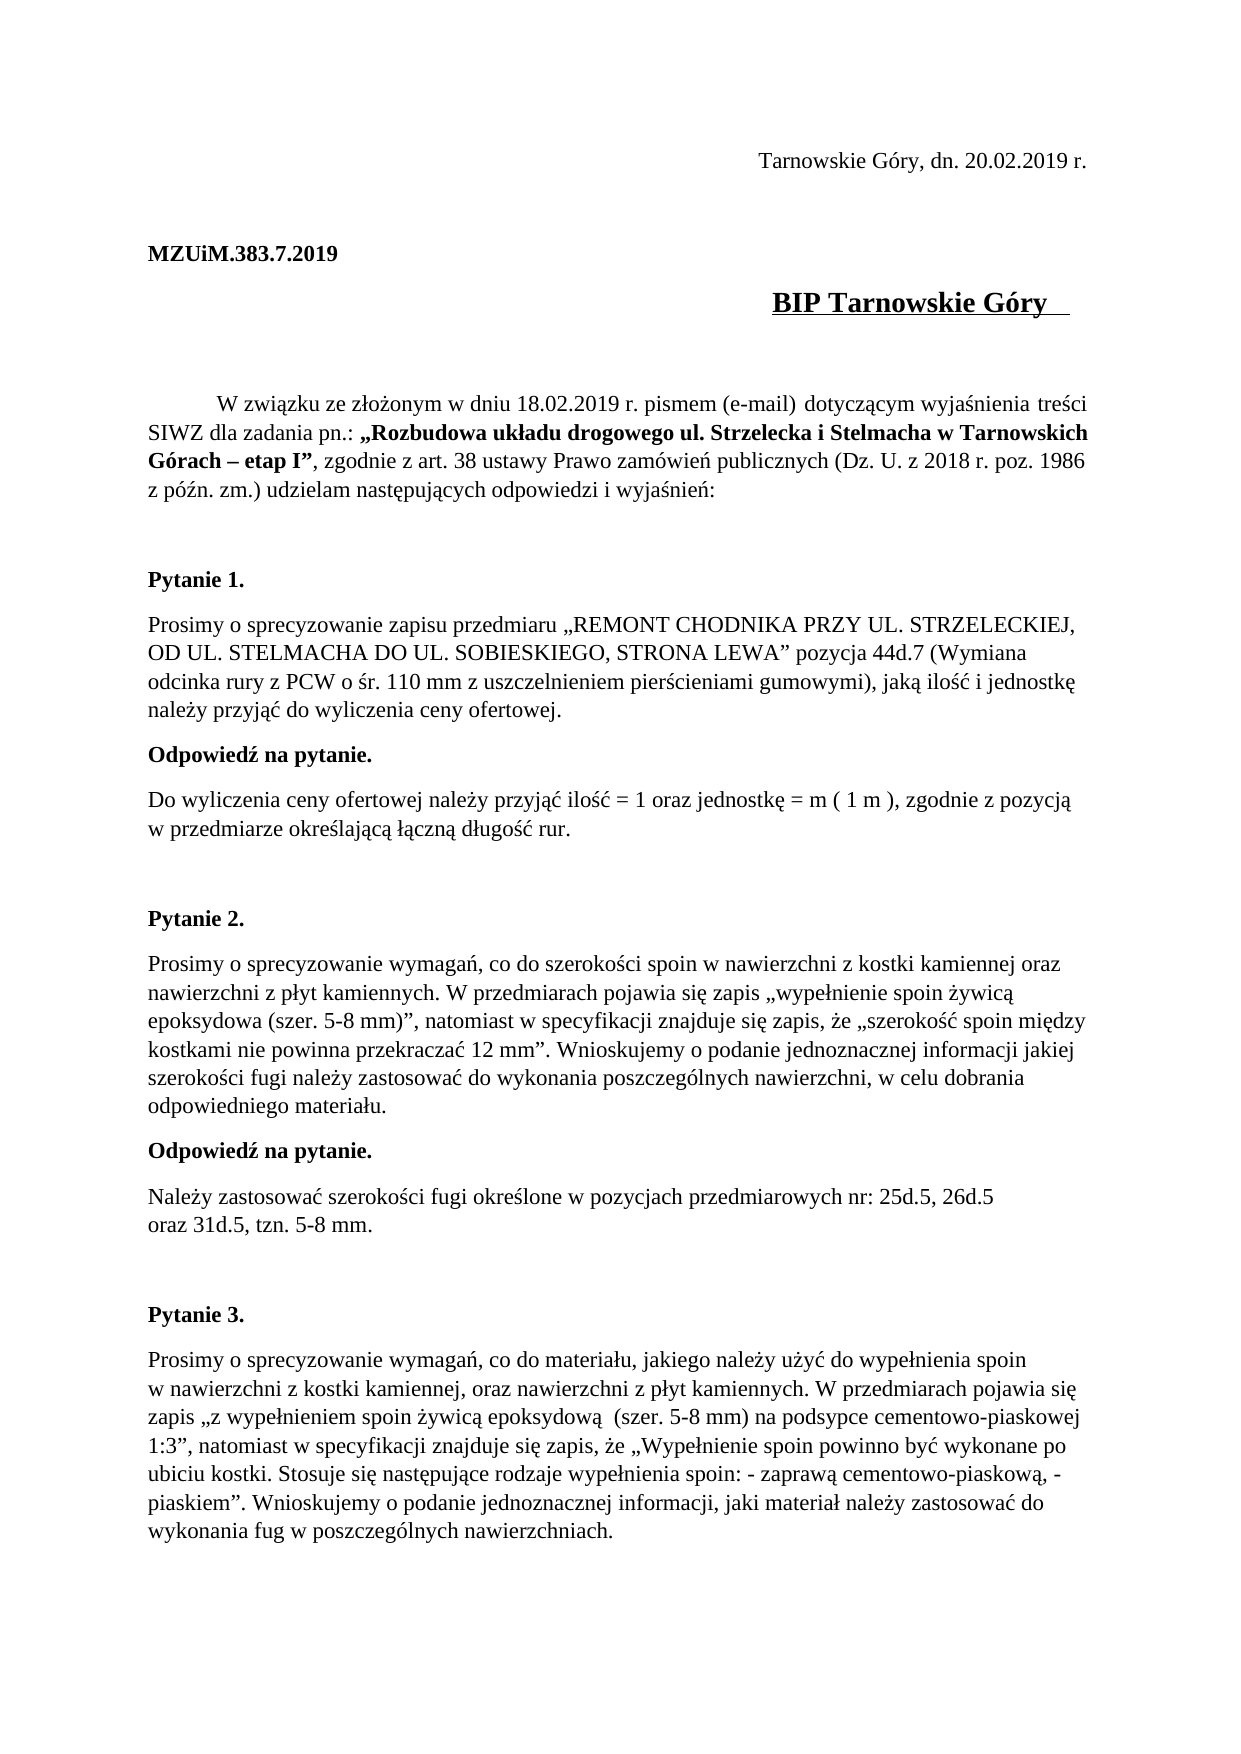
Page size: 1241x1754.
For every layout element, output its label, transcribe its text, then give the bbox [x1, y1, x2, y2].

text Pytanie 1. [148, 566, 1093, 592]
text Odpowiedź na pytanie. [148, 741, 1093, 768]
text Odpowiedź na pytanie. [148, 1138, 1093, 1164]
text BIP Tarnowskie Góry [148, 285, 1093, 318]
text Prosimy o sprecyzowanie wymagań, co do szerokości spoin w nawierzchni z kostki kamiennej oraz nawierzchni z płyt kamiennych. W przedmiarach pojawia się zapis „wypełnienie spoin żywicą epoksydowa (szer. 5-8 mm)”, natomiast w specyfikacji znajduje się zapis, że „szerokość spoin między kostkami nie powinna przekraczać 12 mm”. Wnioskujemy o podanie jednoznacznej informacji jakiej szerokości fugi należy zastosować do wykonania poszczególnych nawierzchni, w celu dobrania odpowiedniego materiału. [148, 950, 1093, 1119]
text Prosimy o sprecyzowanie wymagań, co do materiału, jakiego należy użyć do wypełnienia spoin [148, 1346, 1093, 1373]
text Do wyliczenia ceny ofertowej należy przyjąć ilość = 1 oraz jednostkę = m ( 1 m ), zgodnie z pozycją w przedmiarze określającą łączną długość rur. [148, 787, 1093, 841]
text Tarnowskie Góry, dn. 20.02.2019 r. [148, 148, 1093, 174]
text Prosimy o sprecyzowanie zapisu przedmiaru „REMONT CHODNIKA PRZY UL. STRZELECKIEJ, OD UL. STELMACHA DO UL. SOBIESKIEGO, STRONA LEWA” pozycja 44d.7 (Wymiana odcinka rury z PCW o śr. 110 mm z uszczelnieniem pierścieniami gumowymi), jaką ilość i jednostkę należy przyjąć do wyliczenia ceny ofertowej. [148, 611, 1093, 723]
text Pytanie 3. [148, 1301, 1093, 1328]
text MZUiM.383.7.2019 [148, 240, 1093, 266]
text Należy zastosować szerokości fugi określone w pozycjach przedmiarowych nr: 25d.5, 26d.5 [148, 1183, 1093, 1209]
text oraz 31d.5, tzn. 5-8 mm. [148, 1211, 1093, 1237]
text w nawierzchni z kostki kamiennej, oraz nawierzchni z płyt kamiennych. W przedmiarach pojawia się zapis „z wypełnieniem spoin żywicą epoksydową (szer. 5-8 mm) na podsypce cementowo-piaskowej 1:3”, natomiast w specyfikacji znajduje się zapis, że „Wypełnienie spoin powinno być wykonane po ubiciu kostki. Stosuje się następujące rodzaje wypełnienia spoin: - zaprawą cementowo-piaskową, - piaskiem”. Wnioskujemy o podanie jednoznacznej informacji, jaki materiał należy zastosować do wykonania fug w poszczególnych nawierzchniach. [148, 1375, 1093, 1543]
text W związku ze złożonym w dniu 18.02.2019 r. pismem (e-mail) dotyczącym wyjaśnienia treści SIWZ dla zadania pn.: „Rozbudowa układu drogowego ul. Strzelecka i Stelmacha w Tarnowskich Górach – etap I”, zgodnie z art. 38 ustawy Prawo zamówień publicznych (Dz. U. z 2018 r. poz. 1986 z późn. zm.) udzielam następujących odpowiedzi i wyjaśnień: [148, 390, 1093, 502]
text Pytanie 2. [148, 905, 1093, 932]
